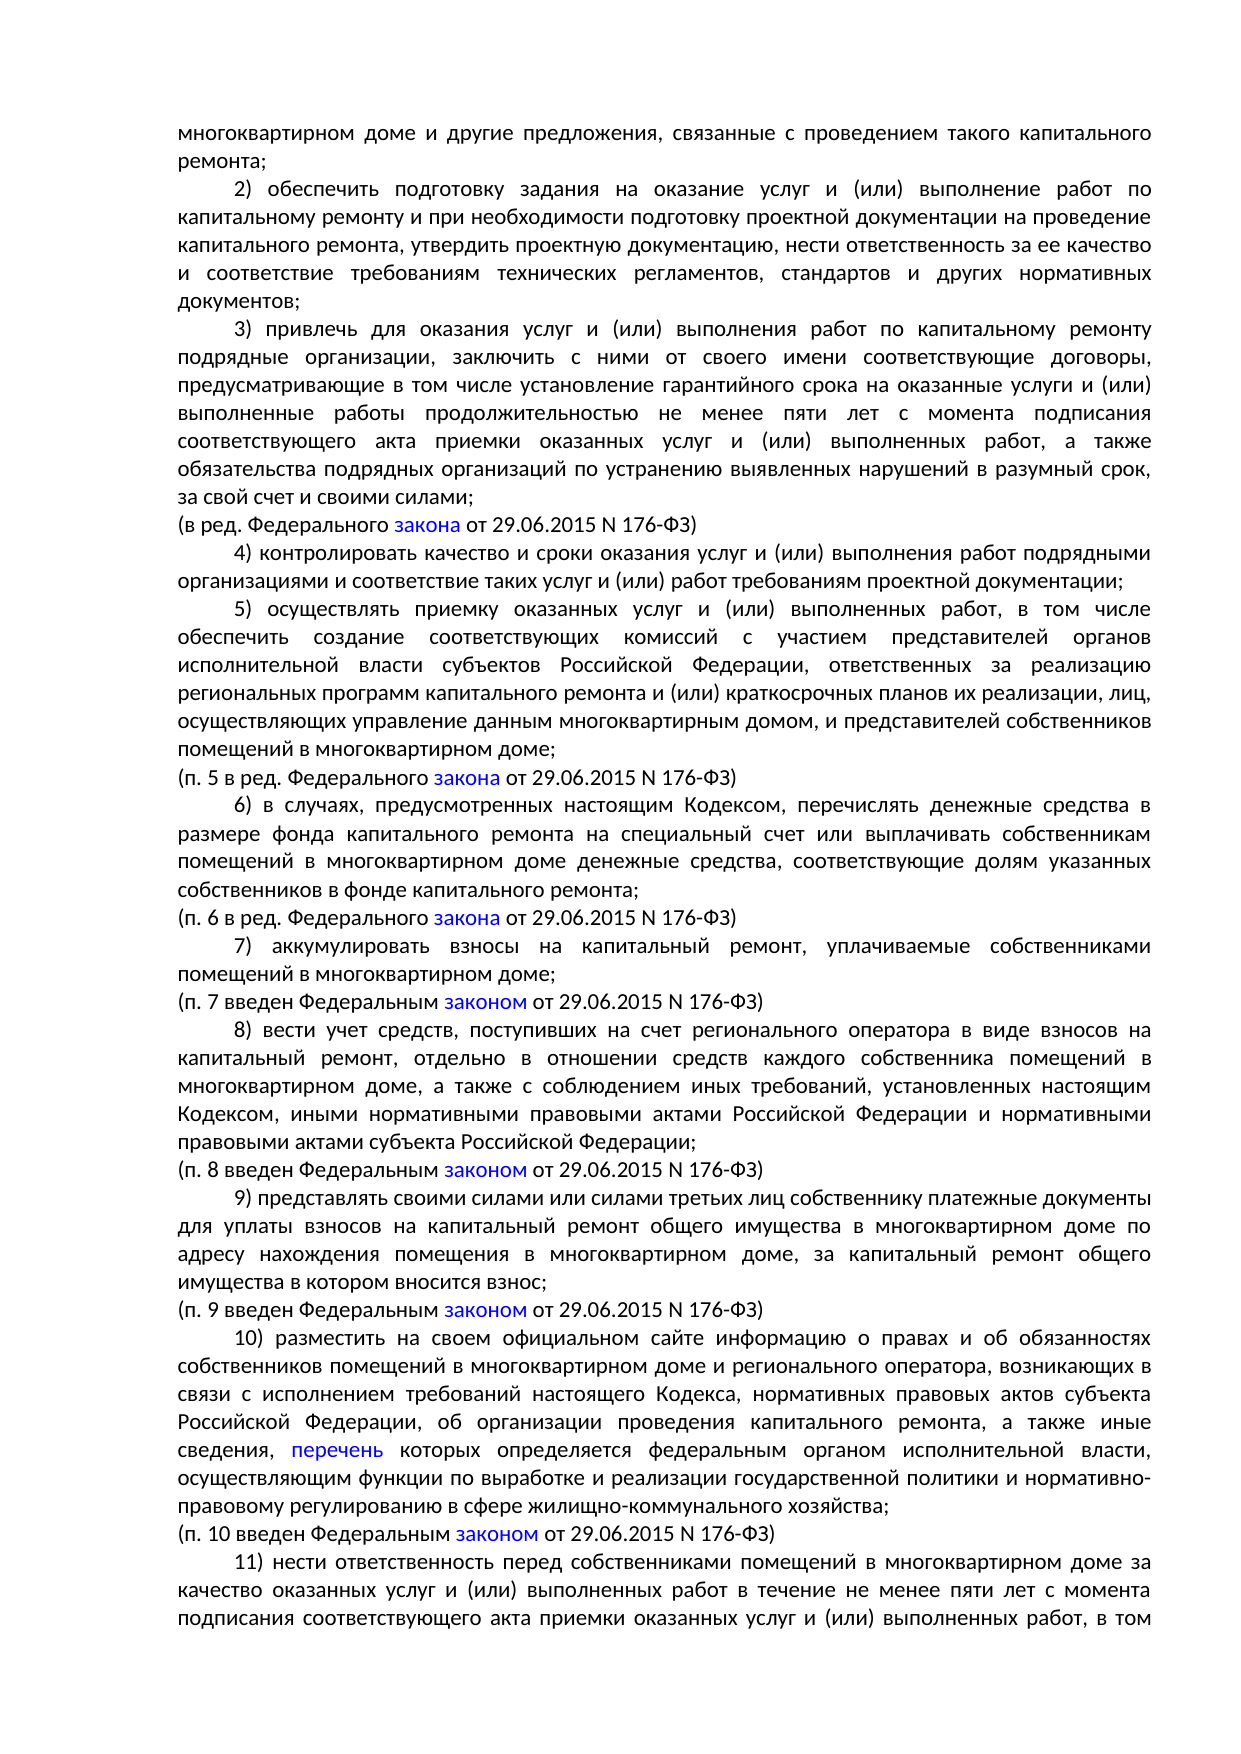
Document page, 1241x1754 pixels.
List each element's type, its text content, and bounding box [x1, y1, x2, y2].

text 2) обеспечить подготовку задания на оказание услуг и (или) выполнение работ по капитальному ремонту и при необходимости подготовку проектной документации на проведение капитального ремонта, утвердить проектную документацию, нести ответственность за ее качество и соответствие требованиям технических регламентов, стандартов и других нормативных документов; [177, 174, 1152, 314]
text 6) в случаях, предусмотренных настоящим Кодексом, перечислять денежные средства в размере фонда капитального ремонта на специальный счет или выплачивать собственникам помещений в многоквартирном доме денежные средства, соответствующие долям указанных собственников в фонде капитального ремонта; [177, 791, 1152, 903]
text (п. 5 в ред. Федерального закона от 29.06.2015 N 176-ФЗ) [177, 763, 1152, 791]
text (п. 7 введен Федеральным законом от 29.06.2015 N 176-ФЗ) [177, 987, 1152, 1015]
text (п. 9 введен Федеральным законом от 29.06.2015 N 176-ФЗ) [177, 1295, 1152, 1323]
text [177, 1547, 1152, 1631]
text 8) вести учет средств, поступивших на счет регионального оператора в виде взносов на капитальный ремонт, отдельно в отношении средств каждого собственника помещений в многоквартирном доме, а также с соблюдением иных требований, установленных настоящим Кодексом, иными нормативными правовыми актами Российской Федерации и нормативными правовыми актами субъекта Российской Федерации; [177, 1015, 1152, 1155]
text 9) представлять своими силами или силами третьих лиц собственнику платежные документы для уплаты взносов на капитальный ремонт общего имущества в многоквартирном доме по адресу нахождения помещения в многоквартирном доме, за капитальный ремонт общего имущества в котором вносится взнос; [177, 1183, 1152, 1295]
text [177, 118, 1152, 174]
text (п. 10 введен Федеральным законом от 29.06.2015 N 176-ФЗ) [177, 1519, 1152, 1547]
text 5) осуществлять приемку оказанных услуг и (или) выполненных работ, в том числе обеспечить создание соответствующих комиссий с участием представителей органов исполнительной власти субъектов Российской Федерации, ответственных за реализацию региональных программ капитального ремонта и (или) краткосрочных планов их реализации, лиц, осуществляющих управление данным многоквартирным домом, и представителей собственников помещений в многоквартирном доме; [177, 594, 1152, 763]
text 7) аккумулировать взносы на капитальный ремонт, уплачиваемые собственниками помещений в многоквартирном доме; [177, 931, 1152, 987]
text 4) контролировать качество и сроки оказания услуг и (или) выполнения работ подрядными организациями и соответствие таких услуг и (или) работ требованиям проектной документации; [177, 538, 1152, 594]
text (п. 8 введен Федеральным законом от 29.06.2015 N 176-ФЗ) [177, 1155, 1152, 1183]
text 10) разместить на своем официальном сайте информацию о правах и об обязанностях собственников помещений в многоквартирном доме и регионального оператора, возникающих в связи с исполнением требований настоящего Кодекса, нормативных правовых актов субъекта Российской Федерации, об организации проведения капитального ремонта, а также иные сведения, перечень которых определяется федеральным органом исполнительной власти, осуществляющим функции по выработке и реализации государственной политики и нормативно-правовому регулированию в сфере жилищно-коммунального хозяйства; [177, 1323, 1152, 1519]
text 3) привлечь для оказания услуг и (или) выполнения работ по капитальному ремонту подрядные организации, заключить с ними от своего имени соответствующие договоры, предусматривающие в том числе установление гарантийного срока на оказанные услуги и (или) выполненные работы продолжительностью не менее пяти лет с момента подписания соответствующего акта приемки оказанных услуг и (или) выполненных работ, а также обязательства подрядных организаций по устранению выявленных нарушений в разумный срок, за свой счет и своими силами; [177, 314, 1152, 510]
text (п. 6 в ред. Федерального закона от 29.06.2015 N 176-ФЗ) [177, 903, 1152, 931]
text (в ред. Федерального закона от 29.06.2015 N 176-ФЗ) [177, 510, 1152, 538]
